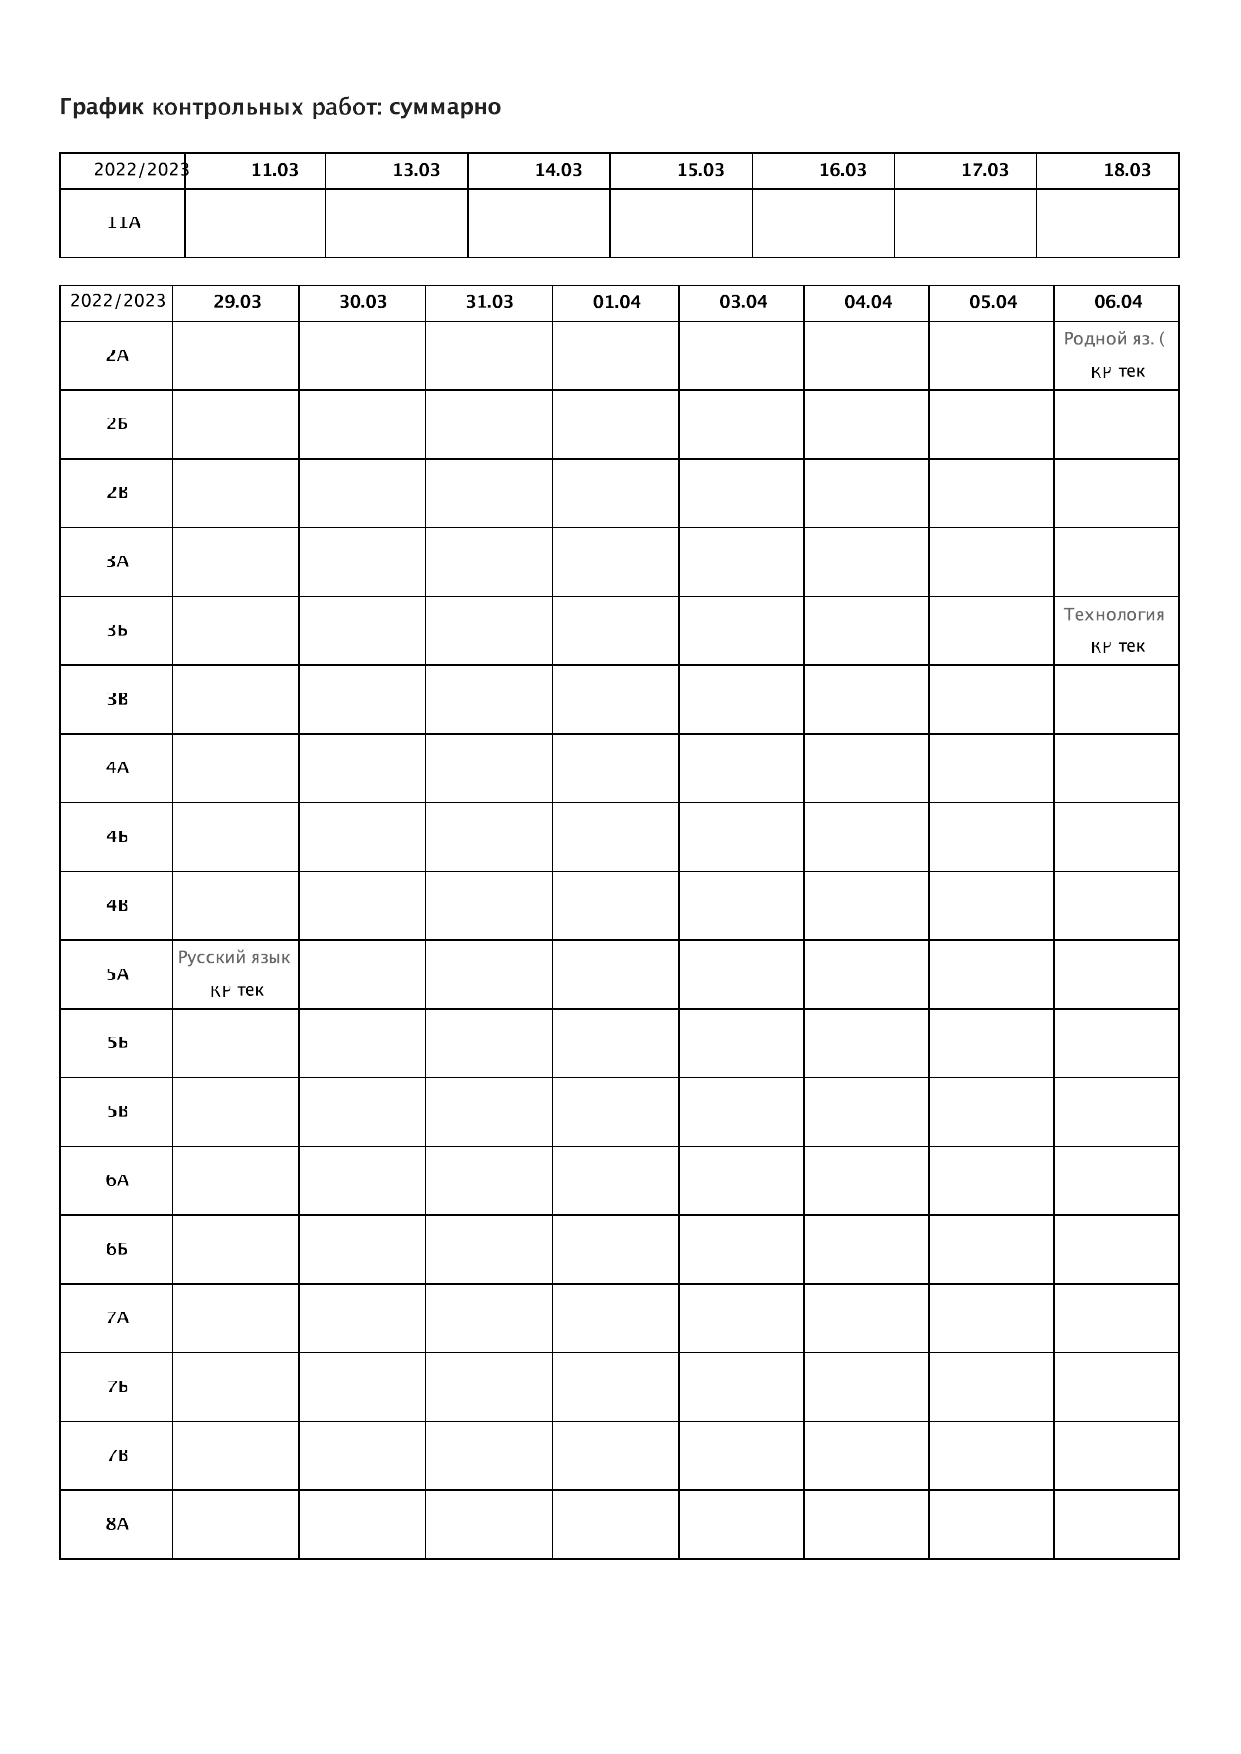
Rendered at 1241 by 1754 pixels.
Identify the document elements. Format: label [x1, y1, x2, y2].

table_cell [300, 872, 425, 939]
table_cell [1055, 941, 1178, 1008]
table_cell [61, 1216, 172, 1283]
table_cell [680, 666, 803, 733]
table_cell [426, 1147, 552, 1214]
table_cell [680, 322, 803, 389]
table_cell [1055, 1285, 1178, 1352]
table_cell [173, 460, 298, 527]
table_cell [930, 391, 1053, 458]
table_cell [300, 1353, 425, 1421]
table_cell [805, 1353, 928, 1421]
table_header [61, 154, 184, 188]
table_cell [553, 1147, 678, 1214]
table_cell [61, 872, 172, 939]
picture [153, 96, 381, 119]
table_cell [553, 941, 678, 1008]
picture [211, 986, 231, 997]
table_cell [173, 803, 298, 871]
table_cell [1055, 1010, 1178, 1077]
table_cell [680, 1147, 803, 1214]
table_header [426, 286, 552, 321]
table_cell [300, 1010, 425, 1077]
table_cell [805, 941, 928, 1008]
table_cell [680, 597, 803, 664]
table_cell [553, 666, 678, 733]
table_cell [930, 322, 1053, 389]
table_cell [680, 872, 803, 939]
table_header [680, 286, 803, 321]
table_cell [61, 1147, 172, 1214]
table_header [805, 286, 928, 321]
table_cell [300, 666, 425, 733]
picture [106, 1175, 129, 1186]
table_cell [61, 190, 184, 257]
table_cell [1055, 1216, 1178, 1283]
table_cell [553, 735, 678, 802]
table_cell [61, 1491, 172, 1558]
table_cell [173, 1078, 298, 1146]
table_cell [173, 391, 298, 458]
table_cell [930, 1353, 1053, 1421]
table_cell [300, 322, 425, 389]
table_cell [61, 941, 172, 1008]
table_cell [930, 872, 1053, 939]
table_cell [553, 1285, 678, 1352]
picture [108, 1381, 128, 1392]
table_cell [426, 1010, 552, 1077]
table_cell [553, 1078, 678, 1146]
table_cell [300, 941, 425, 1008]
table_cell [300, 1422, 425, 1489]
table_cell [680, 1285, 803, 1352]
table_header [895, 154, 1036, 188]
table_cell [61, 1078, 172, 1146]
table_header [611, 154, 752, 188]
table_cell [300, 735, 425, 802]
table_cell [1055, 322, 1178, 389]
table_cell [426, 1422, 552, 1489]
table_cell [469, 190, 609, 257]
table_cell [426, 460, 552, 527]
table_cell [173, 872, 298, 939]
table_cell [173, 1010, 298, 1077]
table_cell [61, 528, 172, 596]
table_cell [680, 1491, 803, 1558]
table_cell [680, 1353, 803, 1421]
table_cell [553, 597, 678, 664]
table_cell [1055, 803, 1178, 871]
table_header [300, 286, 425, 321]
table_cell [805, 1285, 928, 1352]
table_cell [1055, 1147, 1178, 1214]
table_cell [553, 528, 678, 596]
table_cell [61, 1010, 172, 1077]
table_cell [426, 1216, 552, 1283]
table_cell [173, 1491, 298, 1558]
table_cell [61, 803, 172, 871]
table_cell [805, 1010, 928, 1077]
table_cell [553, 322, 678, 389]
table_cell [680, 391, 803, 458]
table_cell [805, 1491, 928, 1558]
table_cell [930, 597, 1053, 664]
picture [106, 1518, 129, 1530]
table_cell [426, 597, 552, 664]
table_cell [300, 1491, 425, 1558]
table_cell [553, 1010, 678, 1077]
table_cell [61, 391, 172, 458]
table_cell [805, 803, 928, 871]
picture [107, 418, 127, 429]
table_cell [1055, 460, 1178, 527]
table_cell [61, 1422, 172, 1489]
table_cell [426, 391, 552, 458]
picture [107, 693, 128, 705]
table_cell [426, 872, 552, 939]
table_cell [173, 1422, 298, 1489]
table_cell [426, 666, 552, 733]
table_cell [930, 666, 1053, 733]
picture [1092, 642, 1111, 653]
table_cell [805, 391, 928, 458]
table_cell [553, 391, 678, 458]
table_cell [426, 1353, 552, 1421]
table_cell [300, 391, 425, 458]
table_cell [680, 1216, 803, 1283]
picture [108, 217, 141, 228]
table_cell [61, 460, 172, 527]
table_header [1037, 154, 1178, 188]
table_cell [930, 1147, 1053, 1214]
table_cell [173, 322, 298, 389]
picture [108, 1450, 128, 1461]
picture [106, 831, 128, 842]
table_header [930, 286, 1053, 321]
table_cell [805, 735, 928, 802]
table_cell [173, 1285, 298, 1352]
table_cell [805, 1216, 928, 1283]
table_cell [300, 1285, 425, 1352]
table_cell [680, 803, 803, 871]
table_cell [553, 872, 678, 939]
table_cell [186, 190, 325, 257]
table_cell [930, 1216, 1053, 1283]
table_cell [1055, 735, 1178, 802]
table_header [61, 286, 172, 321]
table_header [173, 286, 298, 321]
table_cell [553, 1491, 678, 1558]
table_cell [930, 1422, 1053, 1489]
table_cell [1055, 1353, 1178, 1421]
table_cell [553, 1353, 678, 1421]
table_cell [173, 1353, 298, 1421]
table_cell [61, 322, 172, 389]
table_cell [173, 597, 298, 664]
table_cell [680, 735, 803, 802]
table_cell [426, 1078, 552, 1146]
picture [107, 1312, 129, 1323]
table_cell [805, 597, 928, 664]
table_cell [61, 597, 172, 664]
table_cell [680, 941, 803, 1008]
table_cell [805, 1422, 928, 1489]
table_cell [173, 941, 298, 1008]
table_cell [300, 597, 425, 664]
table_header [753, 154, 894, 188]
table_cell [300, 803, 425, 871]
table_cell [553, 803, 678, 871]
table_cell [173, 666, 298, 733]
table_cell [930, 1491, 1053, 1558]
table_cell [930, 1078, 1053, 1146]
table_cell [895, 190, 1036, 257]
table_cell [753, 190, 894, 257]
table_cell [553, 1216, 678, 1283]
table_cell [426, 1491, 552, 1558]
table_cell [173, 1216, 298, 1283]
table_cell [805, 322, 928, 389]
picture [106, 350, 129, 361]
table_cell [426, 322, 552, 389]
picture [1092, 367, 1111, 378]
table_cell [553, 1422, 678, 1489]
table_cell [930, 803, 1053, 871]
table_cell [61, 1353, 172, 1421]
table_cell [426, 528, 552, 596]
table_cell [805, 1147, 928, 1214]
table_cell [553, 460, 678, 527]
table_cell [680, 1078, 803, 1146]
picture [107, 625, 127, 636]
picture [108, 1106, 128, 1117]
table_cell [1037, 190, 1178, 257]
table_cell [173, 528, 298, 596]
table_cell [326, 190, 467, 257]
table_cell [611, 190, 752, 257]
table_cell [1055, 666, 1178, 733]
table_cell [805, 528, 928, 596]
table_cell [805, 872, 928, 939]
table_cell [680, 460, 803, 527]
table_header [553, 286, 678, 321]
table_cell [805, 666, 928, 733]
table_cell [1055, 1422, 1178, 1489]
table_cell [426, 803, 552, 871]
table_header [326, 154, 467, 188]
table_cell [805, 460, 928, 527]
table_cell [1055, 391, 1178, 458]
table_cell [300, 1078, 425, 1146]
table_cell [1055, 528, 1178, 596]
table_cell [680, 1010, 803, 1077]
table_cell [61, 666, 172, 733]
table_header [469, 154, 609, 188]
table_cell [1055, 1078, 1178, 1146]
table_cell [930, 1010, 1053, 1077]
picture [107, 556, 129, 567]
picture [108, 1037, 128, 1048]
table_cell [61, 1285, 172, 1352]
table_cell [1055, 872, 1178, 939]
table_cell [680, 1422, 803, 1489]
table_cell [930, 735, 1053, 802]
table_cell [61, 735, 172, 802]
table_cell [930, 528, 1053, 596]
picture [106, 762, 129, 773]
table_cell [426, 941, 552, 1008]
picture [107, 1243, 127, 1255]
picture [107, 487, 128, 498]
table_cell [930, 941, 1053, 1008]
table_header [186, 154, 325, 188]
picture [107, 969, 129, 980]
table_cell [680, 528, 803, 596]
table_cell [1055, 597, 1178, 664]
table_cell [173, 735, 298, 802]
table_header [1055, 286, 1178, 321]
table_cell [300, 1147, 425, 1214]
table_cell [1055, 1491, 1178, 1558]
table_cell [300, 460, 425, 527]
table_cell [805, 1078, 928, 1146]
table_cell [300, 1216, 425, 1283]
table_cell [930, 1285, 1053, 1352]
table_cell [173, 1147, 298, 1214]
table_cell [300, 528, 425, 596]
table_cell [930, 460, 1053, 527]
table_cell [426, 1285, 552, 1352]
picture [106, 900, 128, 911]
table_cell [426, 735, 552, 802]
